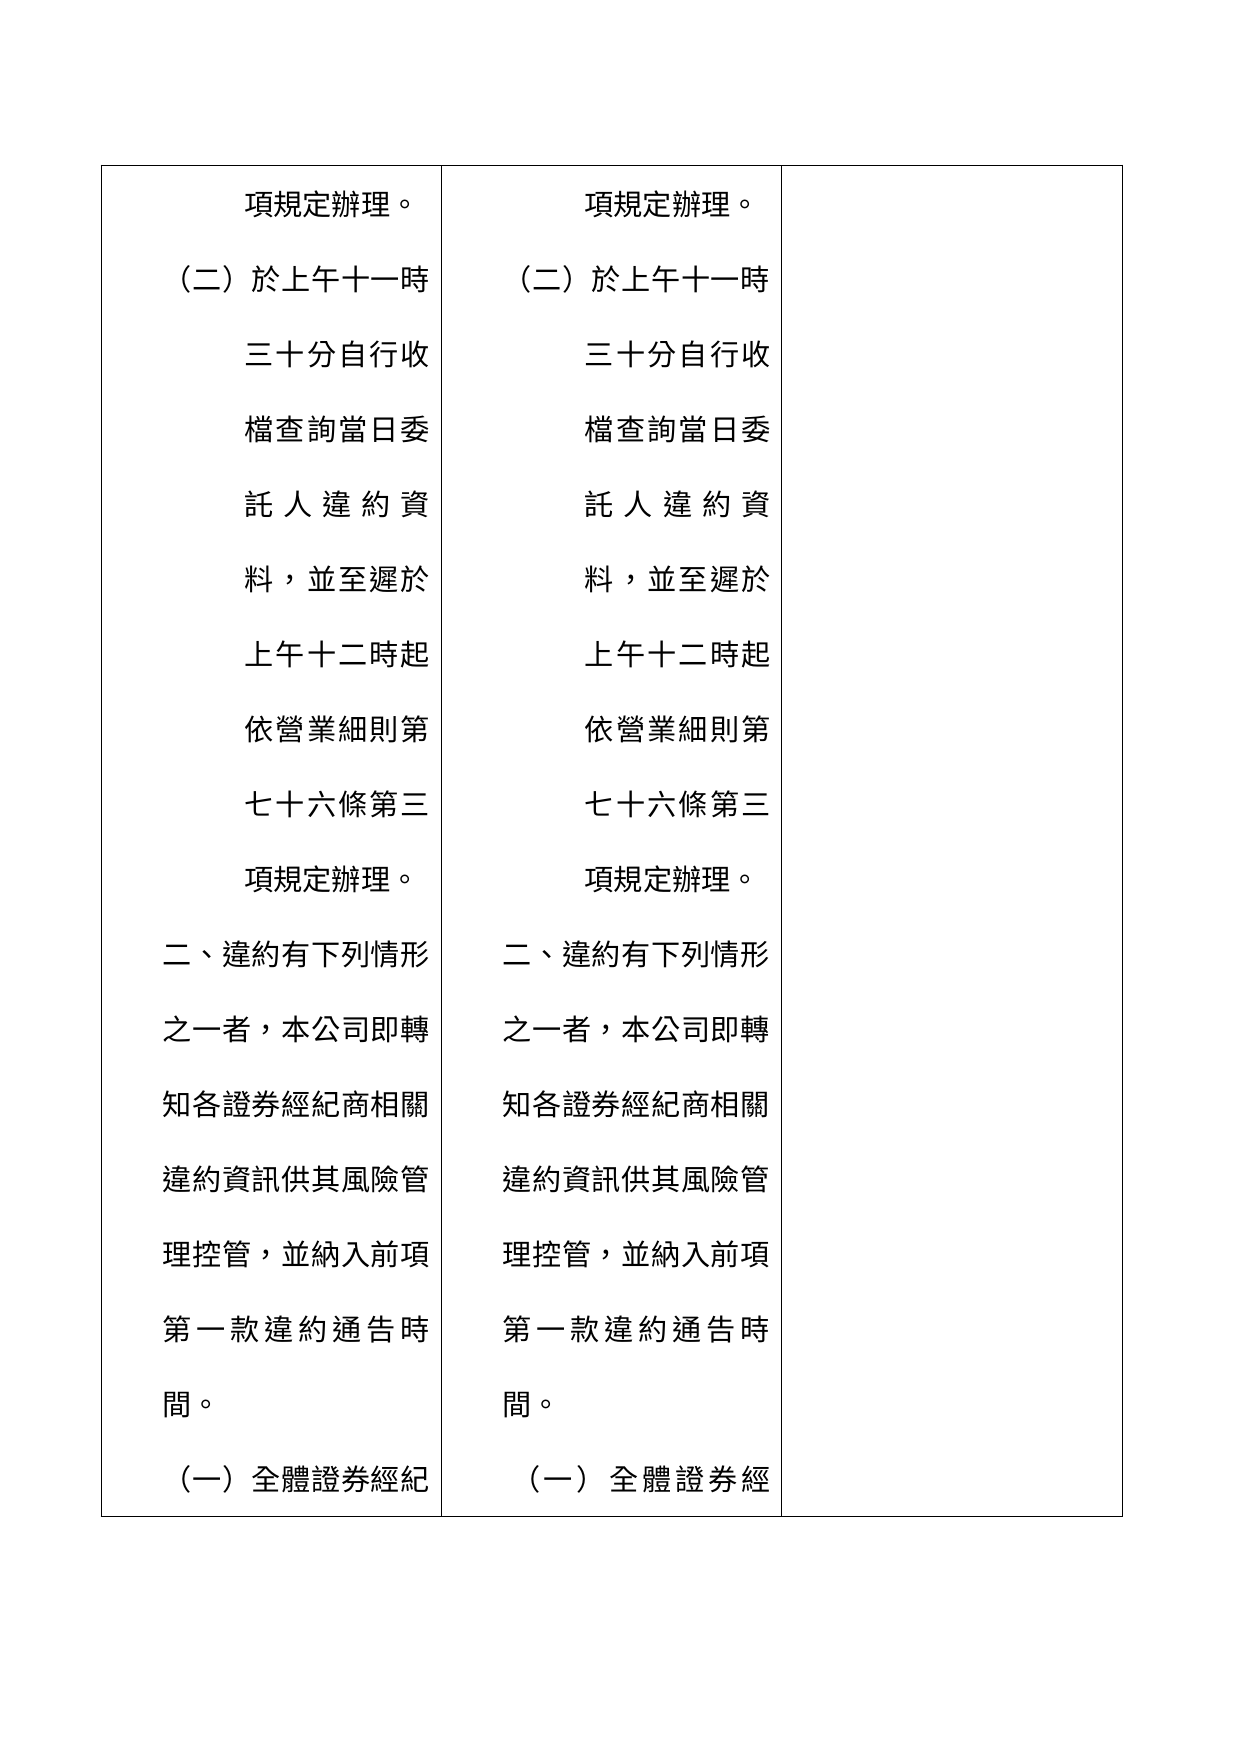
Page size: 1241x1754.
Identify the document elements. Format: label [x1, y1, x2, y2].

table_cell [442, 166, 781, 1516]
table_cell [102, 166, 441, 1516]
table_cell [782, 166, 1122, 1516]
